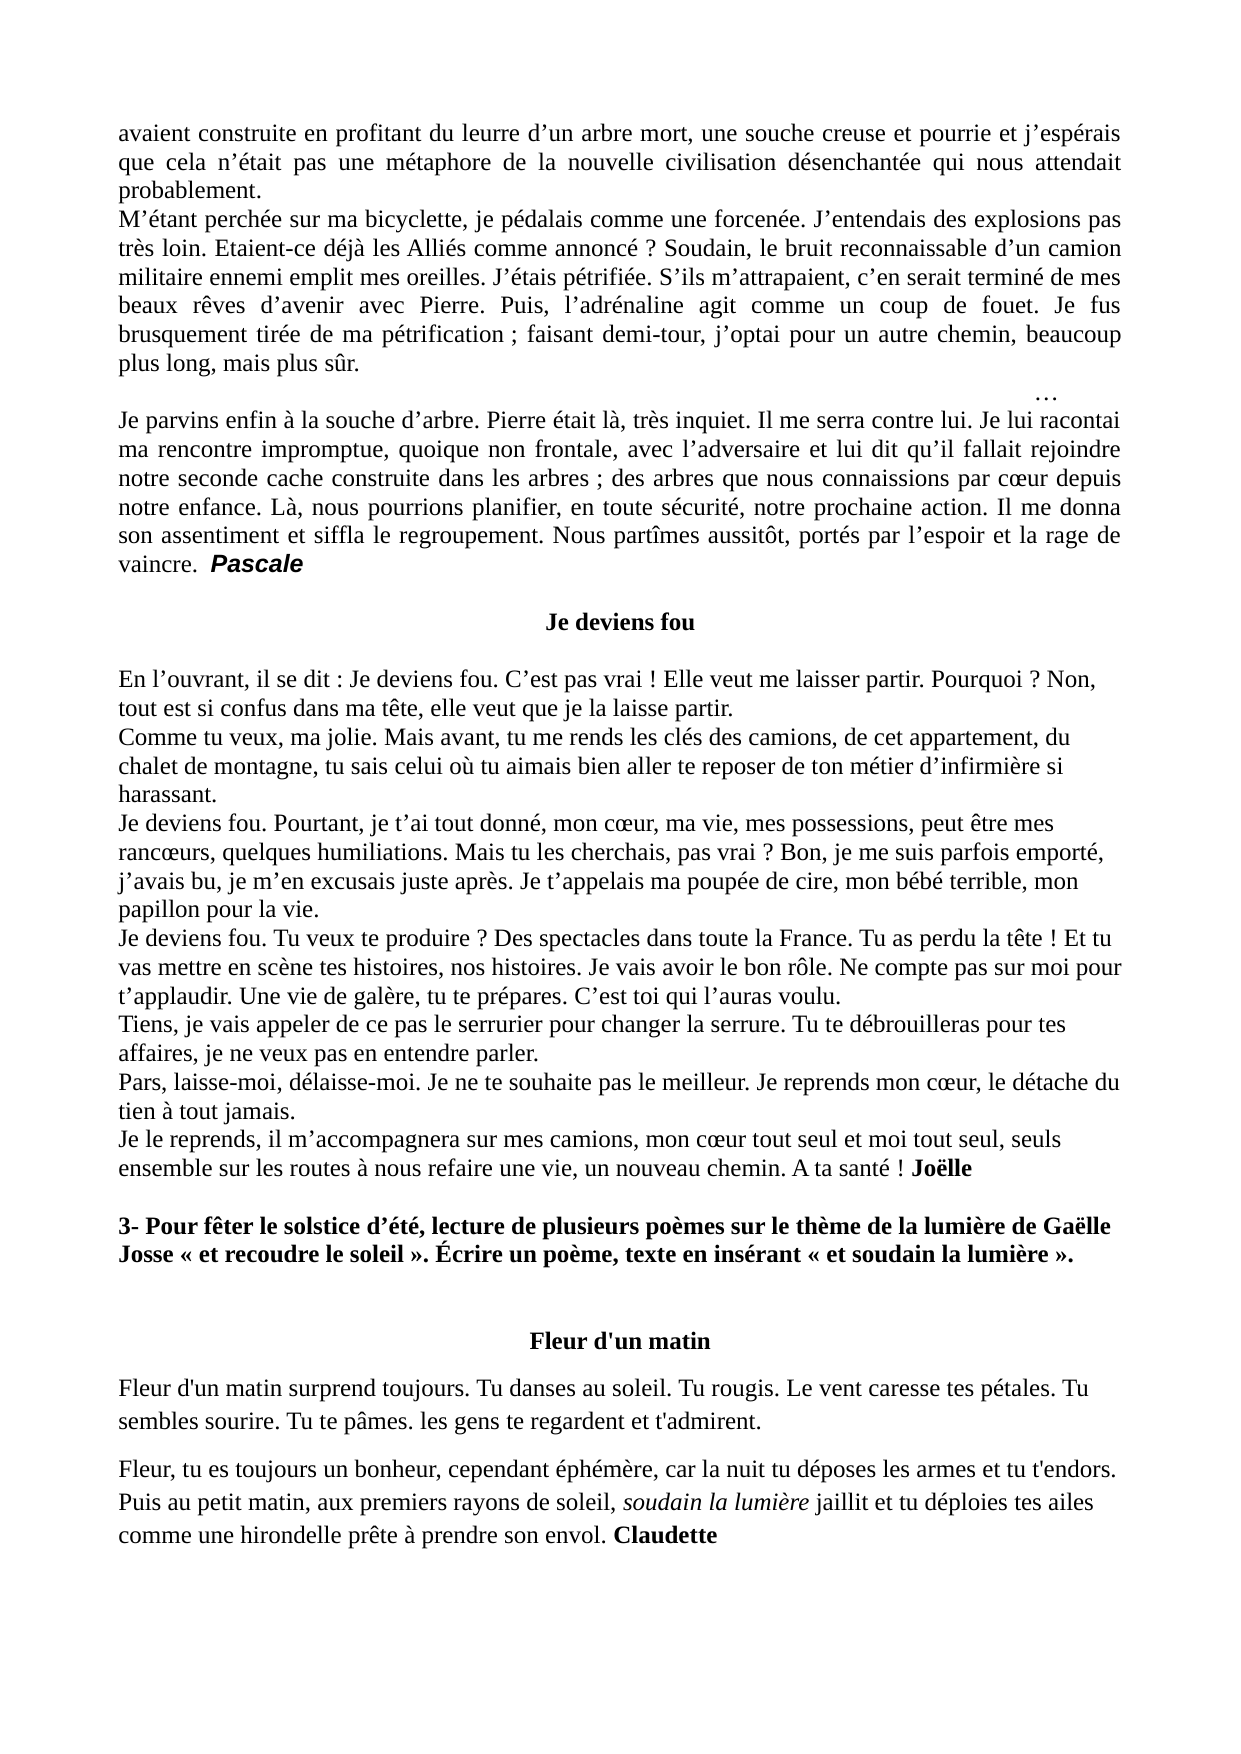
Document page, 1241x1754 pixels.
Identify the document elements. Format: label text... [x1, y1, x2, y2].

text Je le reprends, il m’accompagnera sur mes camions, mon cœur tout seul et moi tout seul, seuls ensemble sur les routes à nous refaire une vie, un nouveau chemin. A ta santé ! Joëlle [118, 1124, 1122, 1182]
text M’étant perchée sur ma bicyclette, je pédalais comme une forcenée. J’entendais des explosions pas très loin. Etaient-ce déjà les Alliés comme annoncé ? Soudain, le bruit reconnaissable d’un camion militaire ennemi emplit mes oreilles. J’étais pétrifiée. S’ils m’attrapaient, c’en serait terminé de mes beaux rêves d’avenir avec Pierre. Puis, l’adrénaline agit comme un coup de fouet. Je fus brusquement tirée de ma pétrification ; faisant demi-tour, j’optai pour un autre chemin, beaucoup plus long, mais plus sûr. [118, 204, 1122, 377]
text Je deviens fou. Tu veux te produire ? Des spectacles dans toute la France. Tu as perdu la tête ! Et tu vas mettre en scène tes histoires, nos histoires. Je vais avoir le bon rôle. Ne compte pas sur moi pour t’applaudir. Une vie de galère, tu te prépares. C’est toi qui l’auras voulu. [118, 923, 1122, 1009]
text En l’ouvrant, il se dit : Je deviens fou. C’est pas vrai ! Elle veut me laisser partir. Pourquoi ? Non, tout est si confus dans ma tête, elle veut que je la laisse partir. [118, 664, 1122, 722]
text Fleur, tu es toujours un bonheur, cependant éphémère, car la nuit tu déposes les armes et tu t'endors. Puis au petit matin, aux premiers rayons de soleil, soudain la lumière jaillit et tu déploies tes ailes comme une hirondelle prête à prendre son envol. Claudette [118, 1454, 1122, 1549]
text Je deviens fou. Pourtant, je t’ai tout donné, mon cœur, ma vie, mes possessions, peut être mes rancœurs, quelques humiliations. Mais tu les cherchais, pas vrai ? Bon, je me suis parfois emporté, j’avais bu, je m’en excusais juste après. Je t’appelais ma poupée de cire, mon bébé terrible, mon papillon pour la vie. [118, 808, 1122, 923]
text … [118, 377, 1122, 406]
text Pars, laisse-moi, délaisse-moi. Je ne te souhaite pas le meilleur. Je reprends mon cœur, le détache du tien à tout jamais. [118, 1067, 1122, 1124]
text Fleur d'un matin [118, 1326, 1122, 1354]
text 3- Pour fêter le solstice d’été, lecture de plusieurs poèmes sur le thème de la lumière de Gaëlle Josse « et recoudre le soleil ». Écrire un poème, texte en insérant « et soudain la lumière ». [118, 1211, 1122, 1268]
text Tiens, je vais appeler de ce pas le serrurier pour changer la serrure. Tu te débrouilleras pour tes affaires, je ne veux pas en entendre parler. [118, 1009, 1122, 1067]
text Fleur d'un matin surprend toujours. Tu danses au soleil. Tu rougis. Le vent caresse tes pétales. Tu sembles sourire. Tu te pâmes. les gens te regardent et t'admirent. [118, 1373, 1122, 1435]
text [118, 118, 1122, 204]
text Je deviens fou [118, 607, 1122, 636]
text Comme tu veux, ma jolie. Mais avant, tu me rends les clés des camions, de cet appartement, du chalet de montagne, tu sais celui où tu aimais bien aller te reposer de ton métier d’infirmière si harassant. [118, 722, 1122, 808]
text Je parvins enfin à la souche d’arbre. Pierre était là, très inquiet. Il me serra contre lui. Je lui racontai ma rencontre impromptue, quoique non frontale, avec l’adversaire et lui dit qu’il fallait rejoindre notre seconde cache construite dans les arbres ; des arbres que nous connaissions par cœur depuis notre enfance. Là, nous pourrions planifier, en toute sécurité, notre prochaine action. Il me donna son assentiment et siffla le regroupement. Nous partîmes aussitôt, portés par l’espoir et la rage de vaincre. Pascale [118, 406, 1122, 578]
